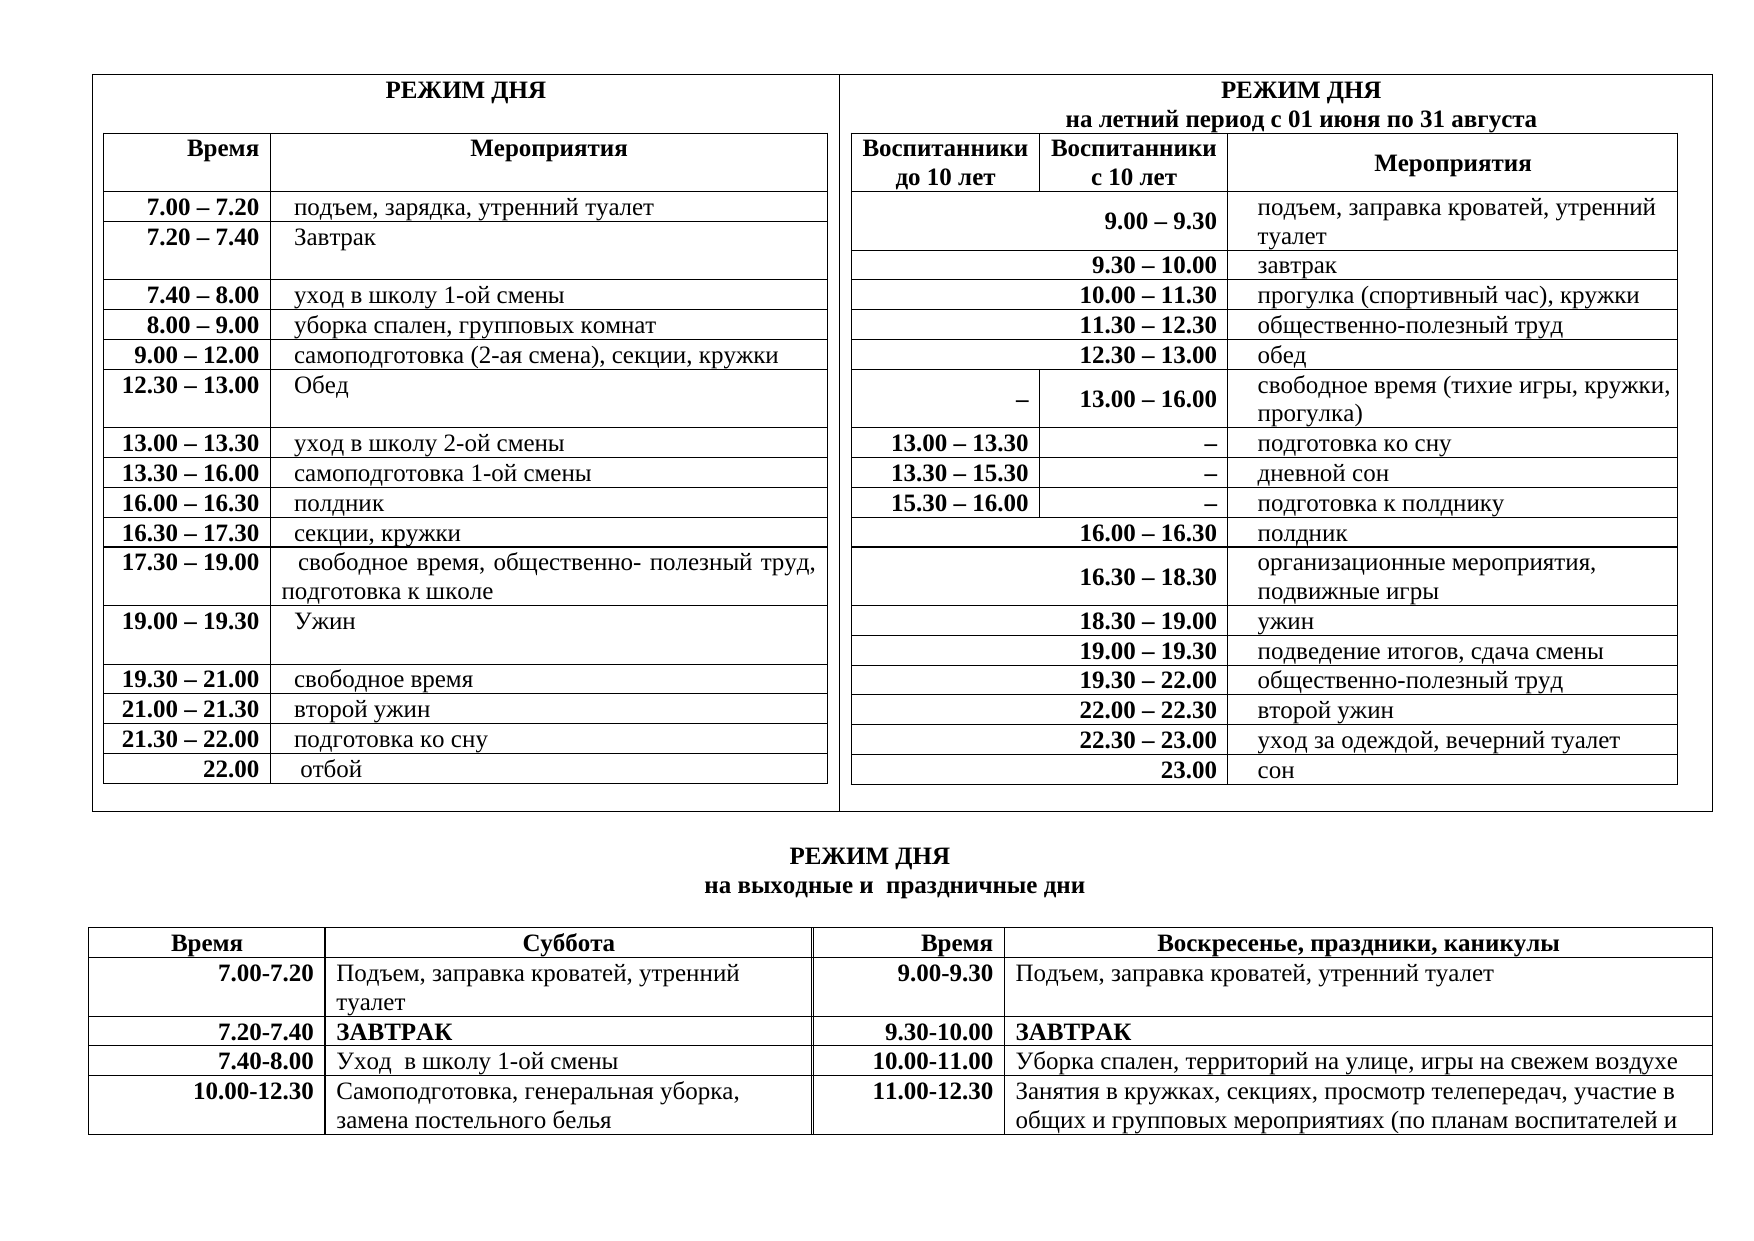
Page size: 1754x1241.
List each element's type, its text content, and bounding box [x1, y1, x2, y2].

table_cell Завтрак [1005, 1017, 1712, 1045]
table_header Время [89, 928, 324, 957]
table_cell 7.20-7.40 [89, 1017, 324, 1045]
table_cell Уход в школу 1-ой смены [326, 1046, 811, 1075]
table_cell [1005, 1076, 1712, 1134]
text РЕЖИМ ДНЯ [103, 841, 1636, 870]
table_header Время [814, 928, 1004, 957]
table_header РЕЖИМ ДНЯ [93, 75, 839, 811]
table_cell Подъем, заправка кроватей, утренний туалет [1005, 958, 1712, 1016]
table_cell 11.00-12.30 [814, 1076, 1004, 1134]
table_cell Подъем, заправка кроватей, утренний туалет [326, 958, 811, 1016]
text на выходные и праздничные дни [153, 870, 1636, 898]
table_cell 10.00-11.00 [814, 1046, 1004, 1075]
table_cell 7.40-8.00 [89, 1046, 324, 1075]
table_header Воскресенье, праздники, каникулы [1005, 928, 1712, 957]
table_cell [326, 1076, 811, 1134]
table_cell 9.30-10.00 [814, 1017, 1004, 1045]
table_cell Уборка спален, территорий на улице, игры на свежем воздухе [1005, 1046, 1712, 1075]
table_header Суббота [326, 928, 811, 957]
table_cell 9.00-9.30 [814, 958, 1004, 1016]
table_header РЕЖИМ ДНЯ на летний период с 01 июня по 31 августа [840, 75, 1712, 811]
table_cell 7.00-7.20 [89, 958, 324, 1016]
table_cell Завтрак [326, 1017, 811, 1045]
table_cell 10.00-12.30 [89, 1076, 324, 1134]
